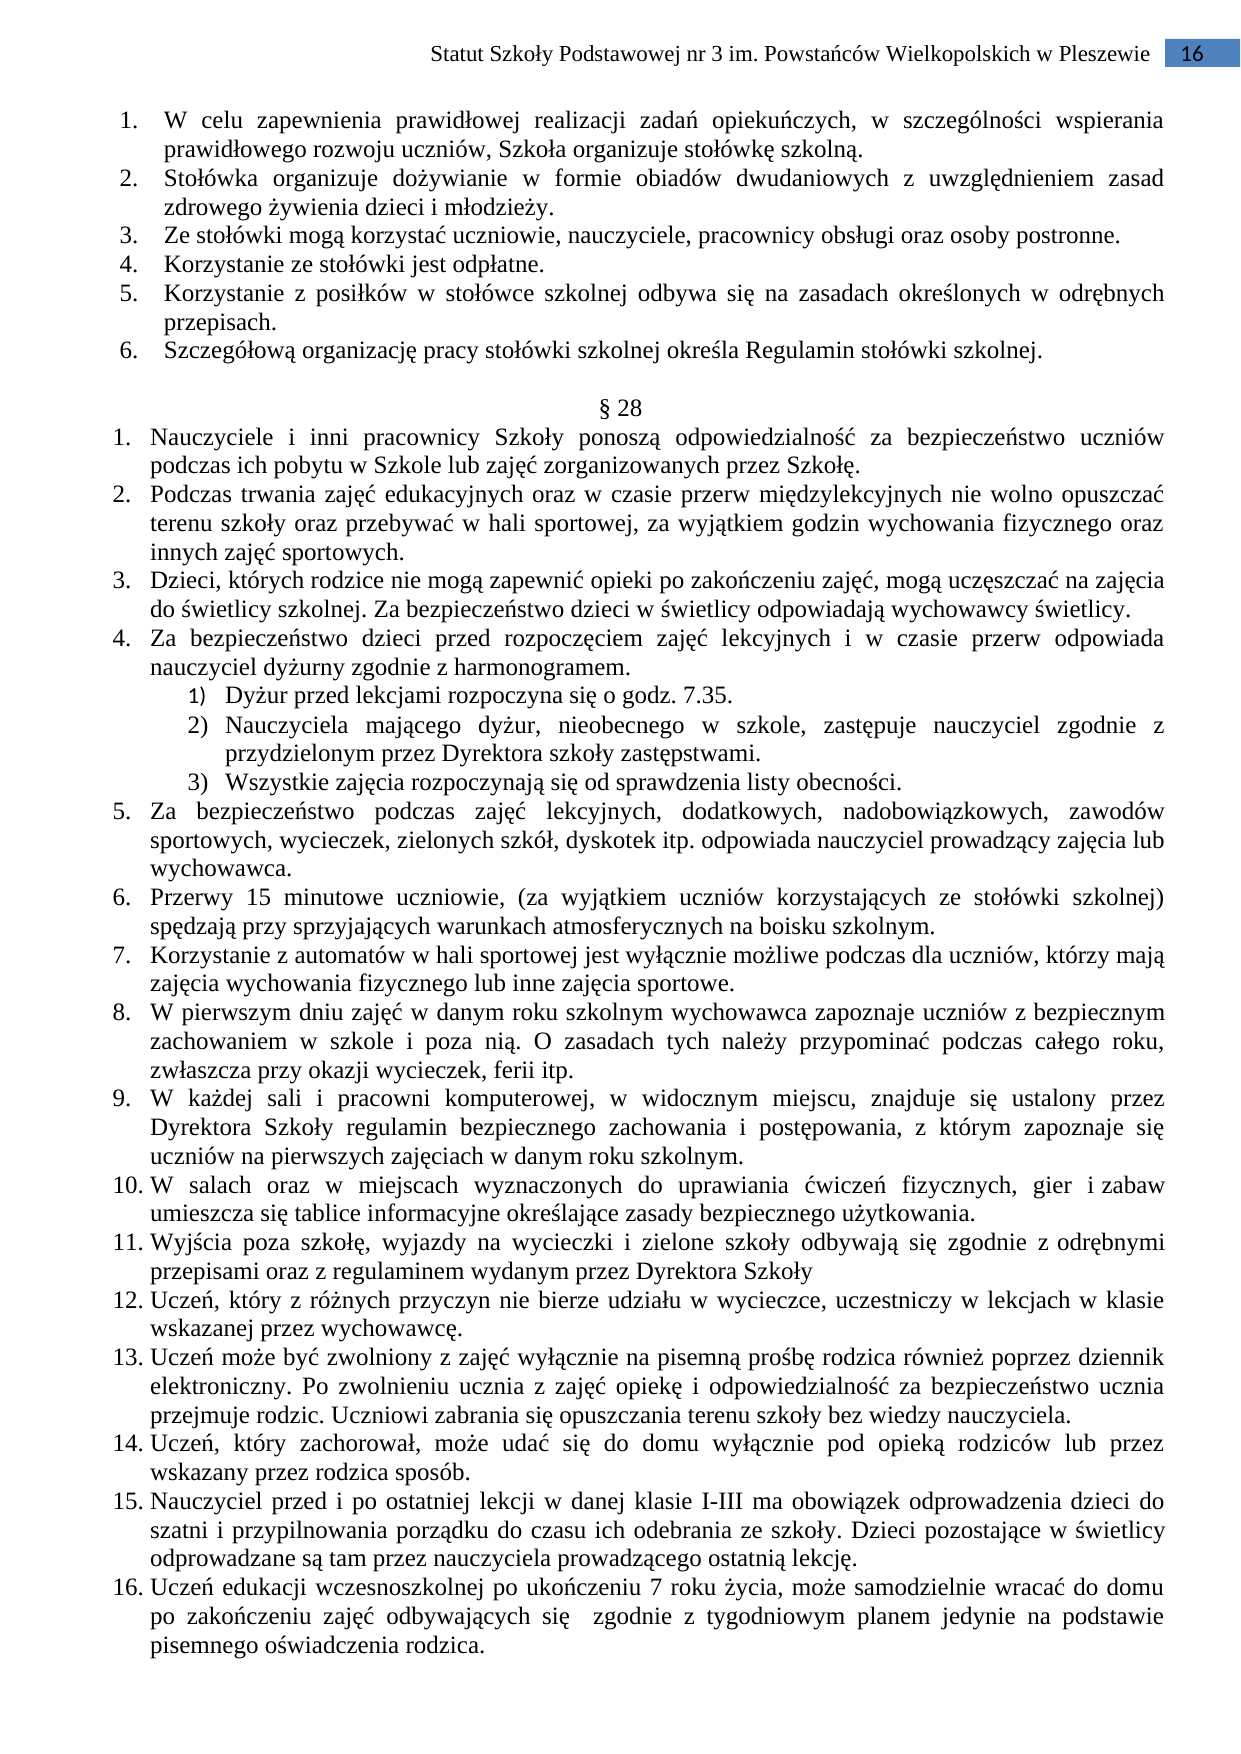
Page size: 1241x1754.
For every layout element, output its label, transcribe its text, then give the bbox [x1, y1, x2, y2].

list Korzystanie ze stołówki jest odpłatne. [119, 249, 1165, 278]
list Dzieci, których rodzice nie mogą zapewnić opieki po zakończeniu zajęć, mogą uczęszczać na zajęcia do świetlicy szkolnej. Za bezpieczeństwo dzieci w świetlicy odpowiadają wychowawcy świetlicy. [112, 566, 1165, 623]
list Przerwy 15 minutowe uczniowie, (za wyjątkiem uczniów korzystających ze stołówki szkolnej) spędzają przy sprzyjających warunkach atmosferycznych na boisku szkolnym. [112, 882, 1165, 940]
list Korzystanie z automatów w hali sportowej jest wyłącznie możliwe podczas dla uczniów, którzy mają zajęcia wychowania fizycznego lub inne zajęcia sportowe. [112, 940, 1165, 997]
list W celu zapewnienia prawidłowej realizacji zadań opiekuńczych, w szczególności wspierania prawidłowego rozwoju uczniów, Szkoła organizuje stołówkę szkolną. [119, 106, 1165, 163]
list Nauczyciel przed i po ostatniej lekcji w danej klasie I-III ma obowiązek odprowadzenia dzieci do szatni i przypilnowania porządku do czasu ich odebrania ze szkoły. Dzieci pozostające w świetlicy odprowadzane są tam przez nauczyciela prowadzącego ostatnią lekcję. [112, 1486, 1165, 1572]
list Uczeń może być zwolniony z zajęć wyłącznie na pisemną prośbę rodzica również poprzez dziennik elektroniczny. Po zwolnieniu ucznia z zajęć opiekę i odpowiedzialność za bezpieczeństwo ucznia przejmuje rodzic. Uczniowi zabrania się opuszczania terenu szkoły bez wiedzy nauczyciela. [112, 1342, 1165, 1428]
list Nauczyciele i inni pracownicy Szkoły ponoszą odpowiedzialność za bezpieczeństwo uczniów podczas ich pobytu w Szkole lub zajęć zorganizowanych przez Szkołę. [112, 422, 1165, 479]
list Za bezpieczeństwo podczas zajęć lekcyjnych, dodatkowych, nadobowiązkowych, zawodów sportowych, wycieczek, zielonych szkół, dyskotek itp. odpowiada nauczyciel prowadzący zajęcia lub wychowawca. [112, 796, 1165, 882]
list W salach oraz w miejscach wyznaczonych do uprawiania ćwiczeń fizycznych, gier i zabaw umieszcza się tablice informacyjne określające zasady bezpiecznego użytkowania. [112, 1170, 1165, 1227]
list W każdej sali i pracowni komputerowej, w widocznym miejscu, znajduje się ustalony przez Dyrektora Szkoły regulamin bezpiecznego zachowania i postępowania, z którym zapoznaje się uczniów na pierwszych zajęciach w danym roku szkolnym. [112, 1083, 1165, 1170]
list Nauczyciela mającego dyżur, nieobecnego w szkole, zastępuje nauczyciel zgodnie z przydzielonym przez Dyrektora szkoły zastępstwami. [187, 710, 1165, 767]
list W pierwszym dniu zajęć w danym roku szkolnym wychowawca zapoznaje uczniów z bezpiecznym zachowaniem w szkole i poza nią. O zasadach tych należy przypominać podczas całego roku, zwłaszcza przy okazji wycieczek, ferii itp. [112, 997, 1165, 1083]
list Szczegółową organizację pracy stołówki szkolnej określa Regulamin stołówki szkolnej. [119, 336, 1165, 364]
list Uczeń edukacji wczesnoszkolnej po ukończeniu 7 roku życia, może samodzielnie wracać do domu po zakończeniu zajęć odbywających się zgodnie z tygodniowym planem jedynie na podstawie pisemnego oświadczenia rodzica. [112, 1572, 1165, 1658]
text § 28 [75, 393, 1165, 422]
list Uczeń, który zachorował, może udać się do domu wyłącznie pod opieką rodziców lub przez wskazany przez rodzica sposób. [112, 1428, 1165, 1486]
list Za bezpieczeństwo dzieci przed rozpoczęciem zajęć lekcyjnych i w czasie przerw odpowiada nauczyciel dyżurny zgodnie z harmonogramem. [112, 623, 1165, 681]
list Wszystkie zajęcia rozpoczynają się od sprawdzenia listy obecności. [187, 767, 1165, 796]
list Ze stołówki mogą korzystać uczniowie, nauczyciele, pracownicy obsługi oraz osoby postronne. [119, 221, 1165, 249]
list Korzystanie z posiłków w stołówce szkolnej odbywa się na zasadach określonych w odrębnych przepisach. [119, 278, 1165, 336]
list Stołówka organizuje dożywianie w formie obiadów dwudaniowych z uwzględnieniem zasad zdrowego żywienia dzieci i młodzieży. [119, 163, 1165, 221]
list Podczas trwania zajęć edukacyjnych oraz w czasie przerw międzylekcyjnych nie wolno opuszczać terenu szkoły oraz przebywać w hali sportowej, za wyjątkiem godzin wychowania fizycznego oraz innych zajęć sportowych. [112, 479, 1165, 566]
list Dyżur przed lekcjami rozpoczyna się o godz. 7.35. [187, 681, 1165, 710]
list Uczeń, który z różnych przyczyn nie bierze udziału w wycieczce, uczestniczy w lekcjach w klasie wskazanej przez wychowawcę. [112, 1285, 1165, 1342]
list Wyjścia poza szkołę, wyjazdy na wycieczki i zielone szkoły odbywają się zgodnie z odrębnymi przepisami oraz z regulaminem wydanym przez Dyrektora Szkoły [112, 1227, 1165, 1285]
